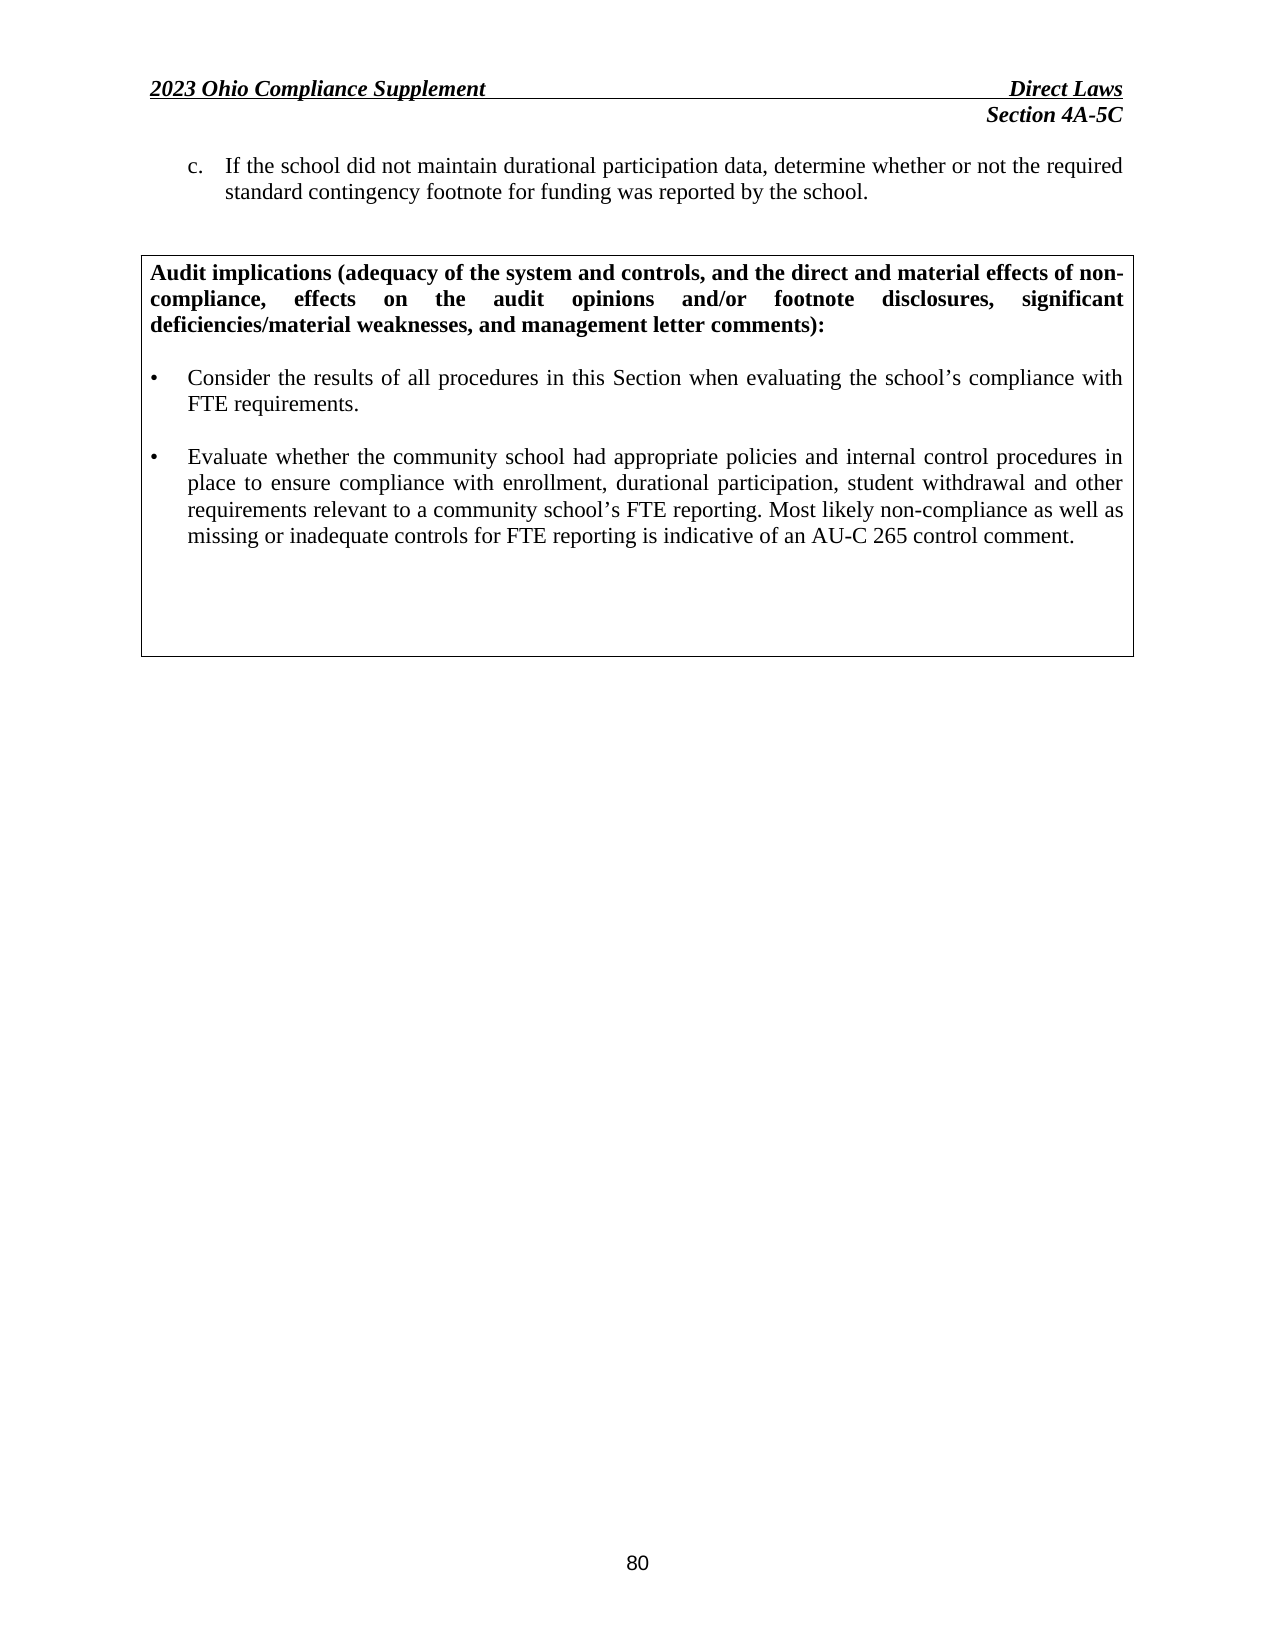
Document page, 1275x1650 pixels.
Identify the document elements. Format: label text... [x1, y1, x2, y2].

text • Evaluate whether the community school had appropriate policies and internal control procedures in place to ensure compliance with enrollment, durational participation, student withdrawal and other requirements relevant to a community school’s FTE reporting. Most likely non-compliance as well as missing or inadequate controls for FTE reporting is indicative of an AU-C 265 control comment. [150, 443, 1125, 548]
text Audit implications (adequacy of the system and controls, and the direct and material effects of non-compliance, effects on the audit opinions and/or footnote disclosures, significant deficiencies/material weaknesses, and management letter comments): [142, 256, 1133, 338]
text • Consider the results of all procedures in this Section when evaluating the school’s compliance with FTE requirements. [150, 364, 1125, 417]
list If the school did not maintain durational participation data, determine whether or not the required standard contingency footnote for funding was reported by the school. [187, 152, 1125, 204]
